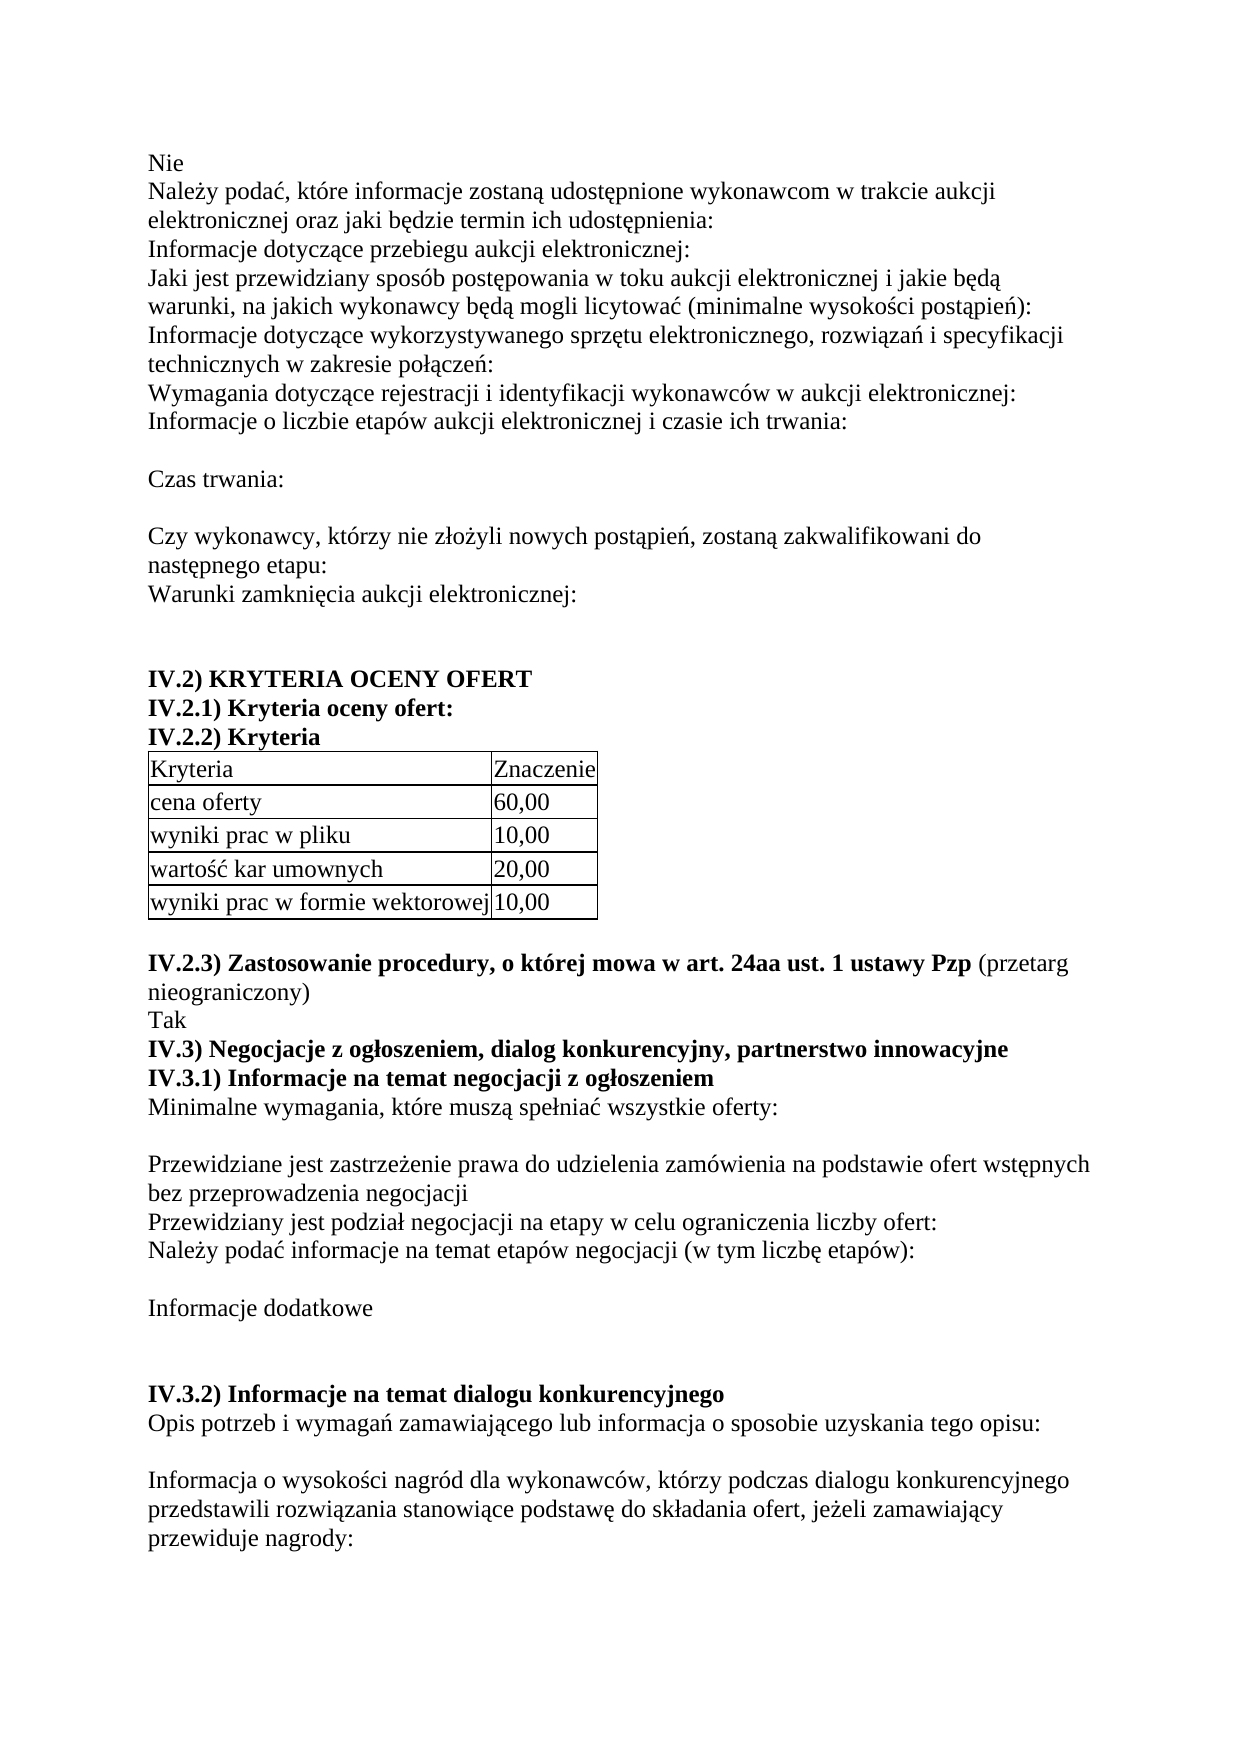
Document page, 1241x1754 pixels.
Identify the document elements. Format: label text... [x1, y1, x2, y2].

table_header Znaczenie [492, 752, 597, 784]
text IV.2) KRYTERIA OCENY OFERT IV.2.1) Kryteria oceny ofert: IV.2.2) Kryteria [148, 636, 1093, 751]
table_cell 10,00 [492, 886, 597, 918]
text Czas trwania: Czy wykonawcy, którzy nie złożyli nowych postąpień, zostaną zakwalifikowani do następnego etapu: Warunki zamknięcia aukcji elektronicznej: [148, 435, 1093, 636]
table_cell 20,00 [492, 853, 597, 884]
table_cell wyniki prac w pliku [149, 819, 491, 851]
table_header Kryteria [149, 752, 491, 784]
table_cell 60,00 [492, 786, 597, 817]
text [148, 148, 1093, 435]
table_cell 10,00 [492, 819, 597, 851]
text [148, 919, 1093, 1581]
table_cell wyniki prac w formie wektorowej [149, 886, 491, 918]
table_cell cena oferty [149, 786, 491, 817]
table_cell wartość kar umownych [149, 853, 491, 884]
